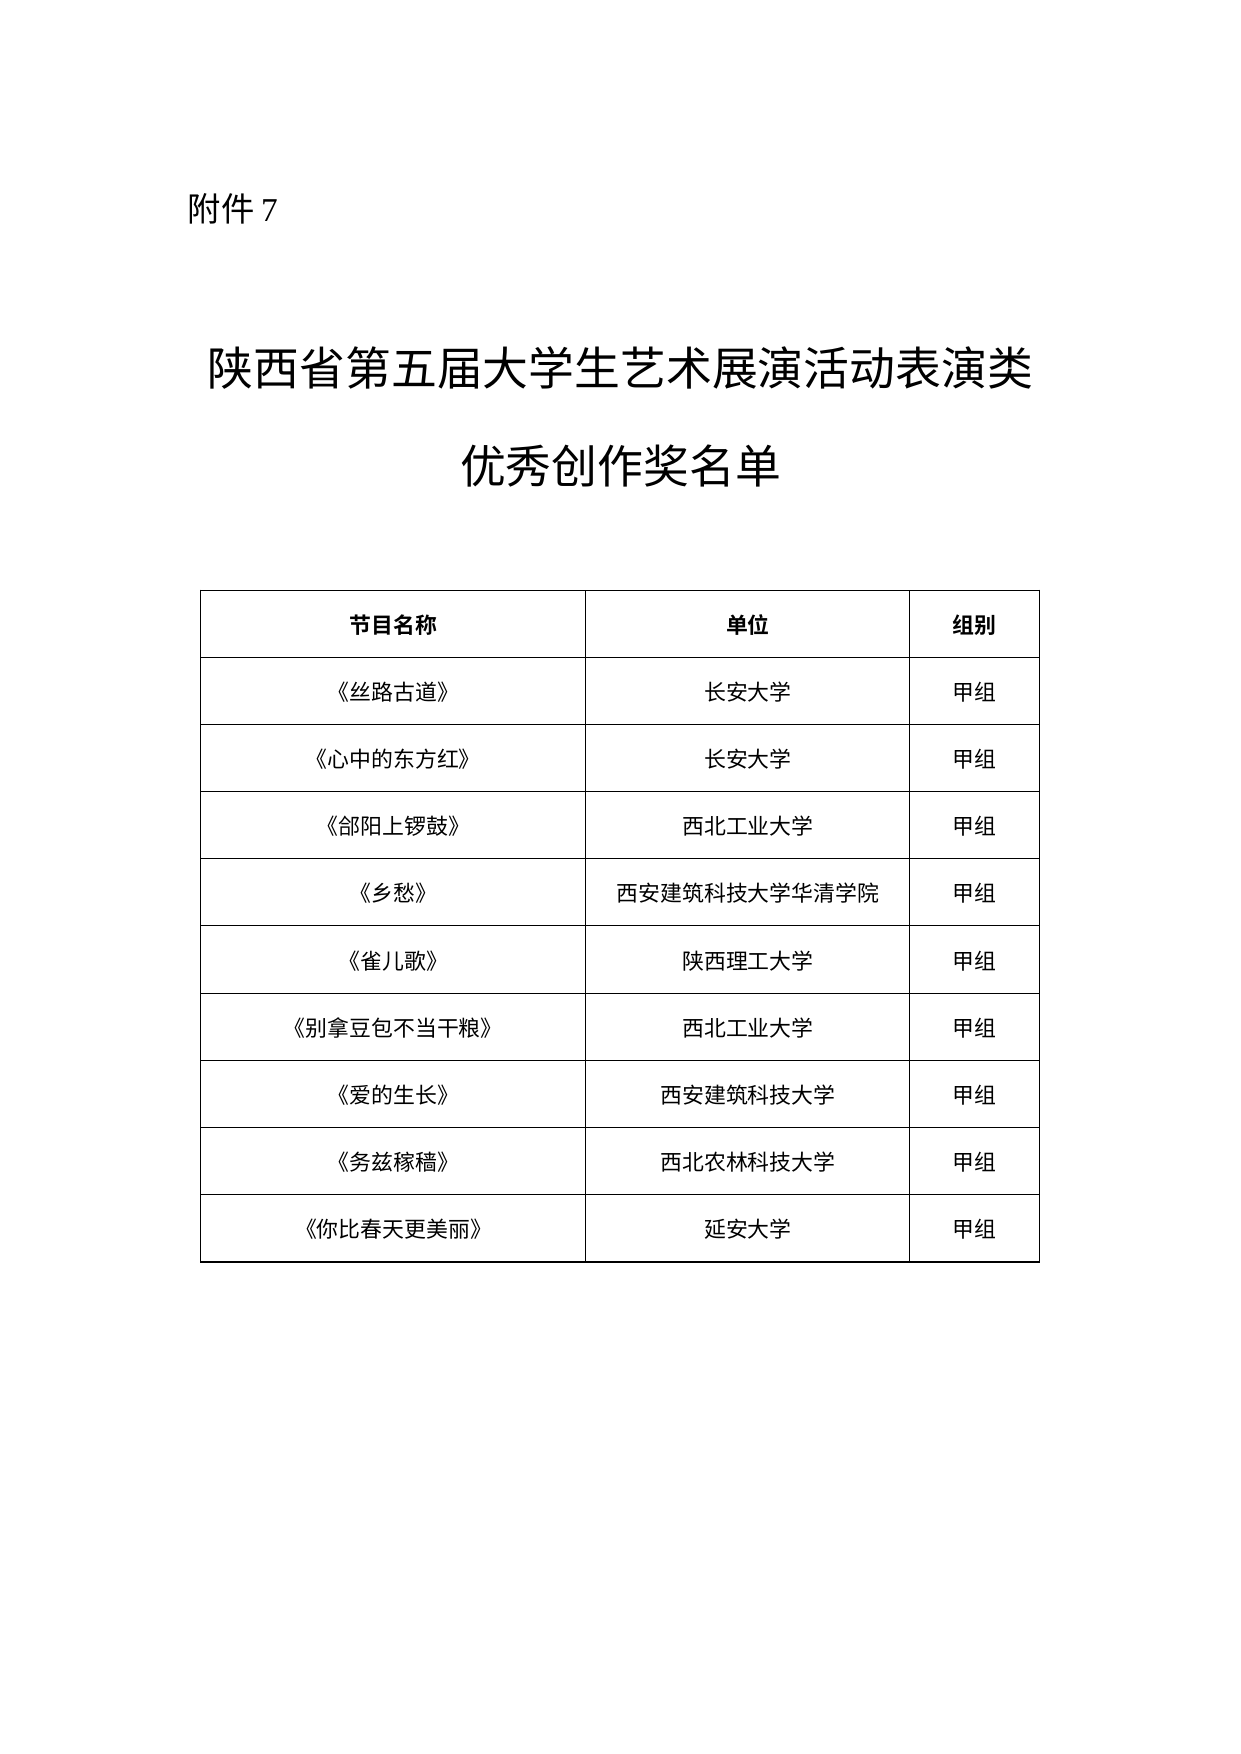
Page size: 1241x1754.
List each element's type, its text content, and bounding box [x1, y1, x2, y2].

table_cell 《务兹稼穑》 [201, 1128, 585, 1194]
table_cell 甲组 [910, 1061, 1039, 1127]
table_cell 长安大学 [586, 658, 909, 724]
table_cell 甲组 [910, 926, 1039, 993]
table_cell 甲组 [910, 658, 1039, 724]
table_cell 甲组 [910, 1128, 1039, 1194]
table_cell 长安大学 [586, 725, 909, 791]
table_cell 西安建筑科技大学华清学院 [586, 859, 909, 925]
table_cell 西北农林科技大学 [586, 1128, 909, 1194]
table_header 单位 [586, 591, 909, 657]
table_cell 陕西理工大学 [586, 926, 909, 993]
table_cell 西北工业大学 [586, 792, 909, 858]
table_header 节目名称 [201, 591, 585, 657]
table_cell 西安建筑科技大学 [586, 1061, 909, 1127]
table_cell 甲组 [910, 725, 1039, 791]
table_cell 甲组 [910, 994, 1039, 1060]
table_cell 《别拿豆包不当干粮》 [201, 994, 585, 1060]
table_cell 《雀儿歌》 [201, 926, 585, 993]
table_cell 《你比春天更美丽》 [201, 1195, 585, 1261]
table_cell 《乡愁》 [201, 859, 585, 925]
table_cell 《爱的生长》 [201, 1061, 585, 1127]
table_cell 甲组 [910, 1195, 1039, 1261]
table_cell 甲组 [910, 859, 1039, 925]
table_cell 《丝路古道》 [201, 658, 585, 724]
table_cell 甲组 [910, 792, 1039, 858]
table_cell 《郃阳上锣鼓》 [201, 792, 585, 858]
text 陕西省第五届大学生艺术展演活动表演类优秀创作奖名单 [187, 317, 1053, 512]
text 附件7 [187, 174, 1053, 239]
table_cell 《心中的东方红》 [201, 725, 585, 791]
table_cell 西北工业大学 [586, 994, 909, 1060]
table_header 组别 [910, 591, 1039, 657]
table_cell 延安大学 [586, 1195, 909, 1261]
